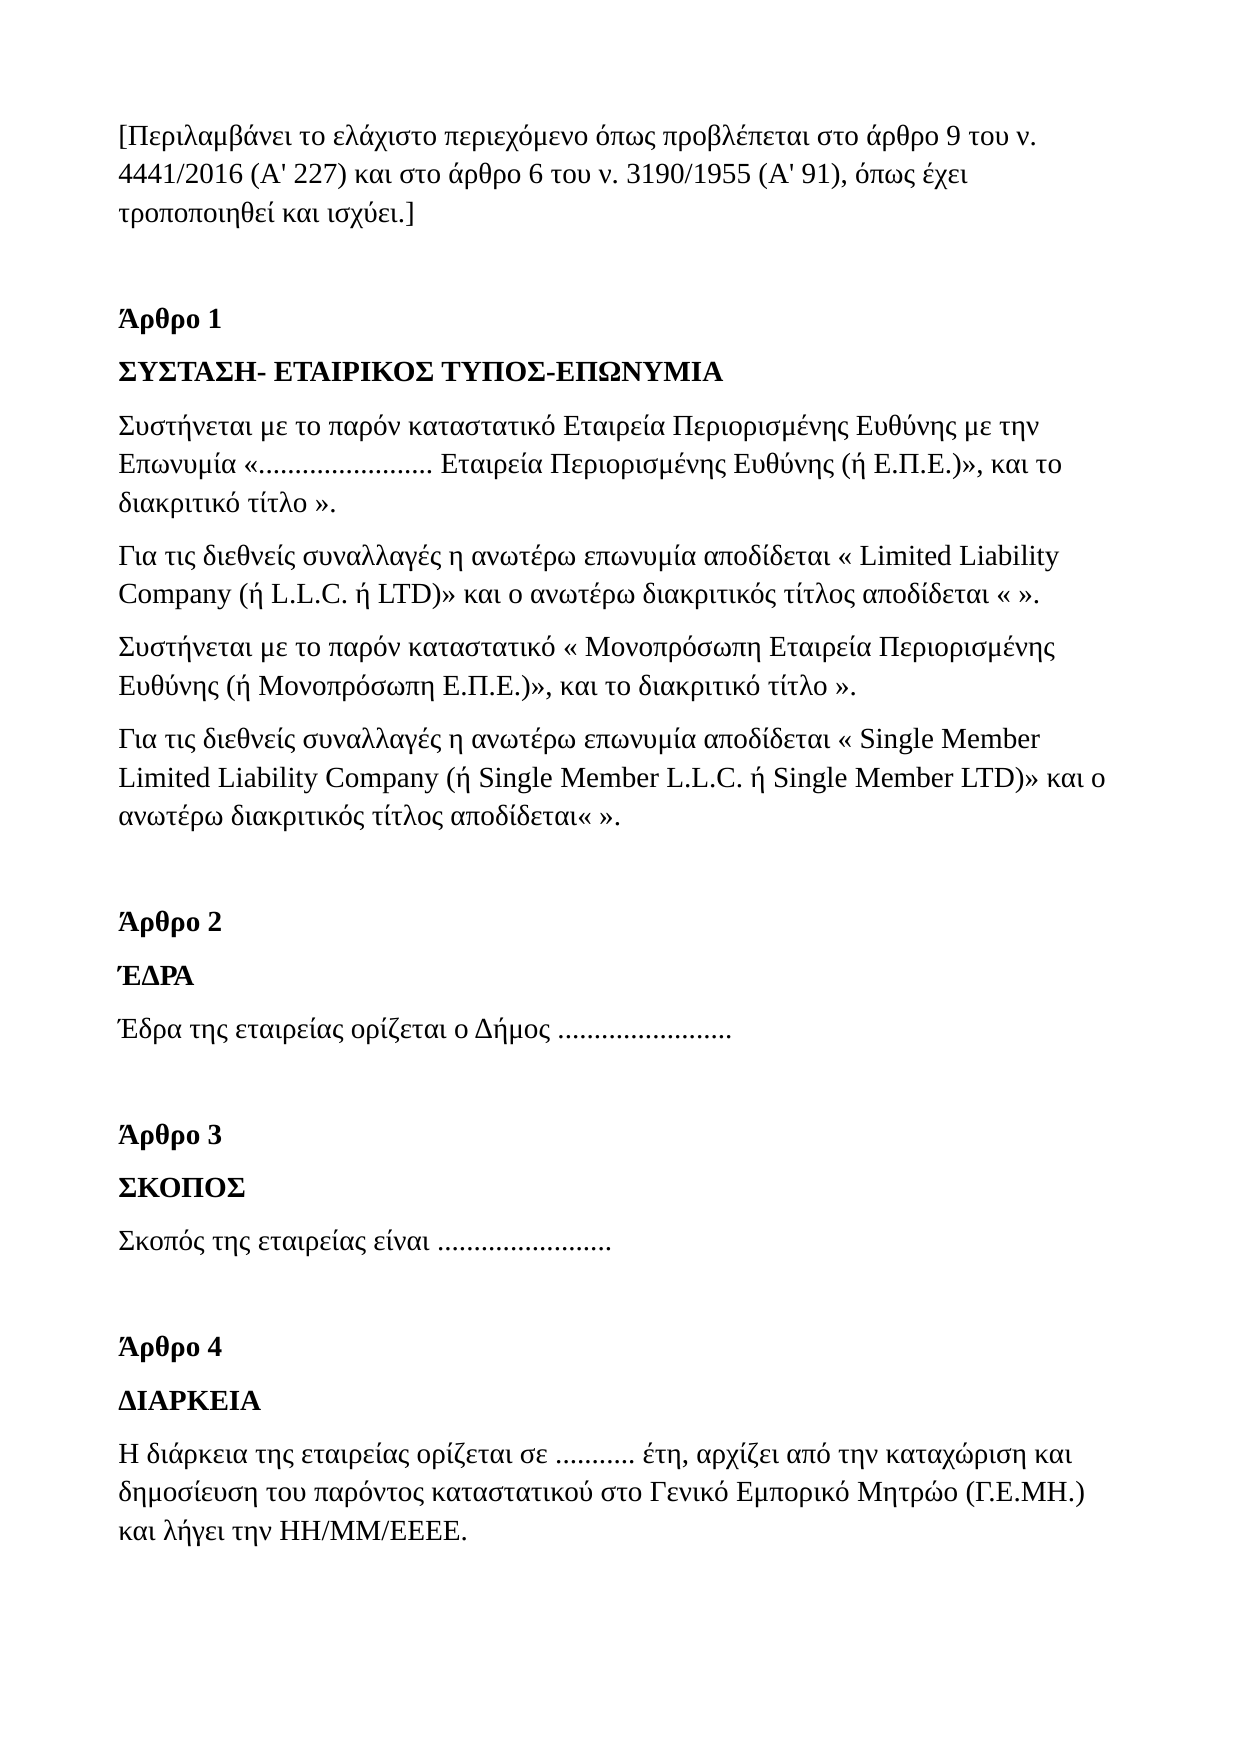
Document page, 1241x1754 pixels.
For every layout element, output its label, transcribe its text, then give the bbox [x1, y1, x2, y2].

text ΣΥΣΤΑΣΗ- ΕΤΑΙΡΙΚΟΣ ΤΥΠΟΣ-ΕΠΩΝΥΜΙΑ [118, 354, 1122, 388]
text Άρθρο 2 [118, 904, 1122, 938]
text Συστήνεται με το παρόν καταστατικό « Μονοπρόσωπη Εταιρεία Περιορισμένης Ευθύνης (ή Μονοπρόσωπη Ε.Π.Ε.)», και το διακριτικό τίτλο ». [118, 629, 1122, 702]
text Για τις διεθνείς συναλλαγές η ανωτέρω επωνυμία αποδίδεται « Limited Liability Company (ή L.L.C. ή LTD)» και ο ανωτέρω διακριτικός τίτλος αποδίδεται « ». [118, 538, 1122, 610]
text Άρθρο 4 [118, 1329, 1122, 1363]
text ΈΔΡΑ [118, 958, 1122, 991]
text Άρθρο 1 [118, 301, 1122, 335]
text [Περιλαμβάνει το ελάχιστο περιεχόμενο όπως προβλέπεται στο άρθρο 9 του ν. 4441/2016 (Α' 227) και στο άρθρο 6 του ν. 3190/1955 (Α' 91), όπως έχει τροποποιηθεί και ισχύει.] [118, 118, 1122, 229]
text Έδρα της εταιρείας ορίζεται ο Δήμος ........................ [118, 1011, 1122, 1044]
text Σκοπός της εταιρείας είναι ........................ [118, 1223, 1122, 1257]
text Άρθρο 3 [118, 1117, 1122, 1151]
text ΣΚΟΠΟΣ [118, 1170, 1122, 1204]
text Συστήνεται με το παρόν καταστατικό Εταιρεία Περιορισμένης Ευθύνης με την Επωνυμία «........................ Εταιρεία Περιορισμένης Ευθύνης (ή Ε.Π.Ε.)», και το διακριτικό τίτλο ». [118, 408, 1122, 518]
text ΔΙΑΡΚΕΙΑ [118, 1383, 1122, 1416]
text Η διάρκεια της εταιρείας ορίζεται σε ........... έτη, αρχίζει από την καταχώριση και δημοσίευση του παρόντος καταστατικού στο Γενικό Εμπορικό Μητρώο (Γ.Ε.ΜΗ.) και λήγει την ΗΗ/ΜΜ/ΕΕΕΕ. [118, 1436, 1122, 1546]
text Για τις διεθνείς συναλλαγές η ανωτέρω επωνυμία αποδίδεται « Single Member Limited Liability Company (ή Single Member L.L.C. ή Single Member LTD)» και ο ανωτέρω διακριτικός τίτλος αποδίδεται« ». [118, 721, 1122, 832]
